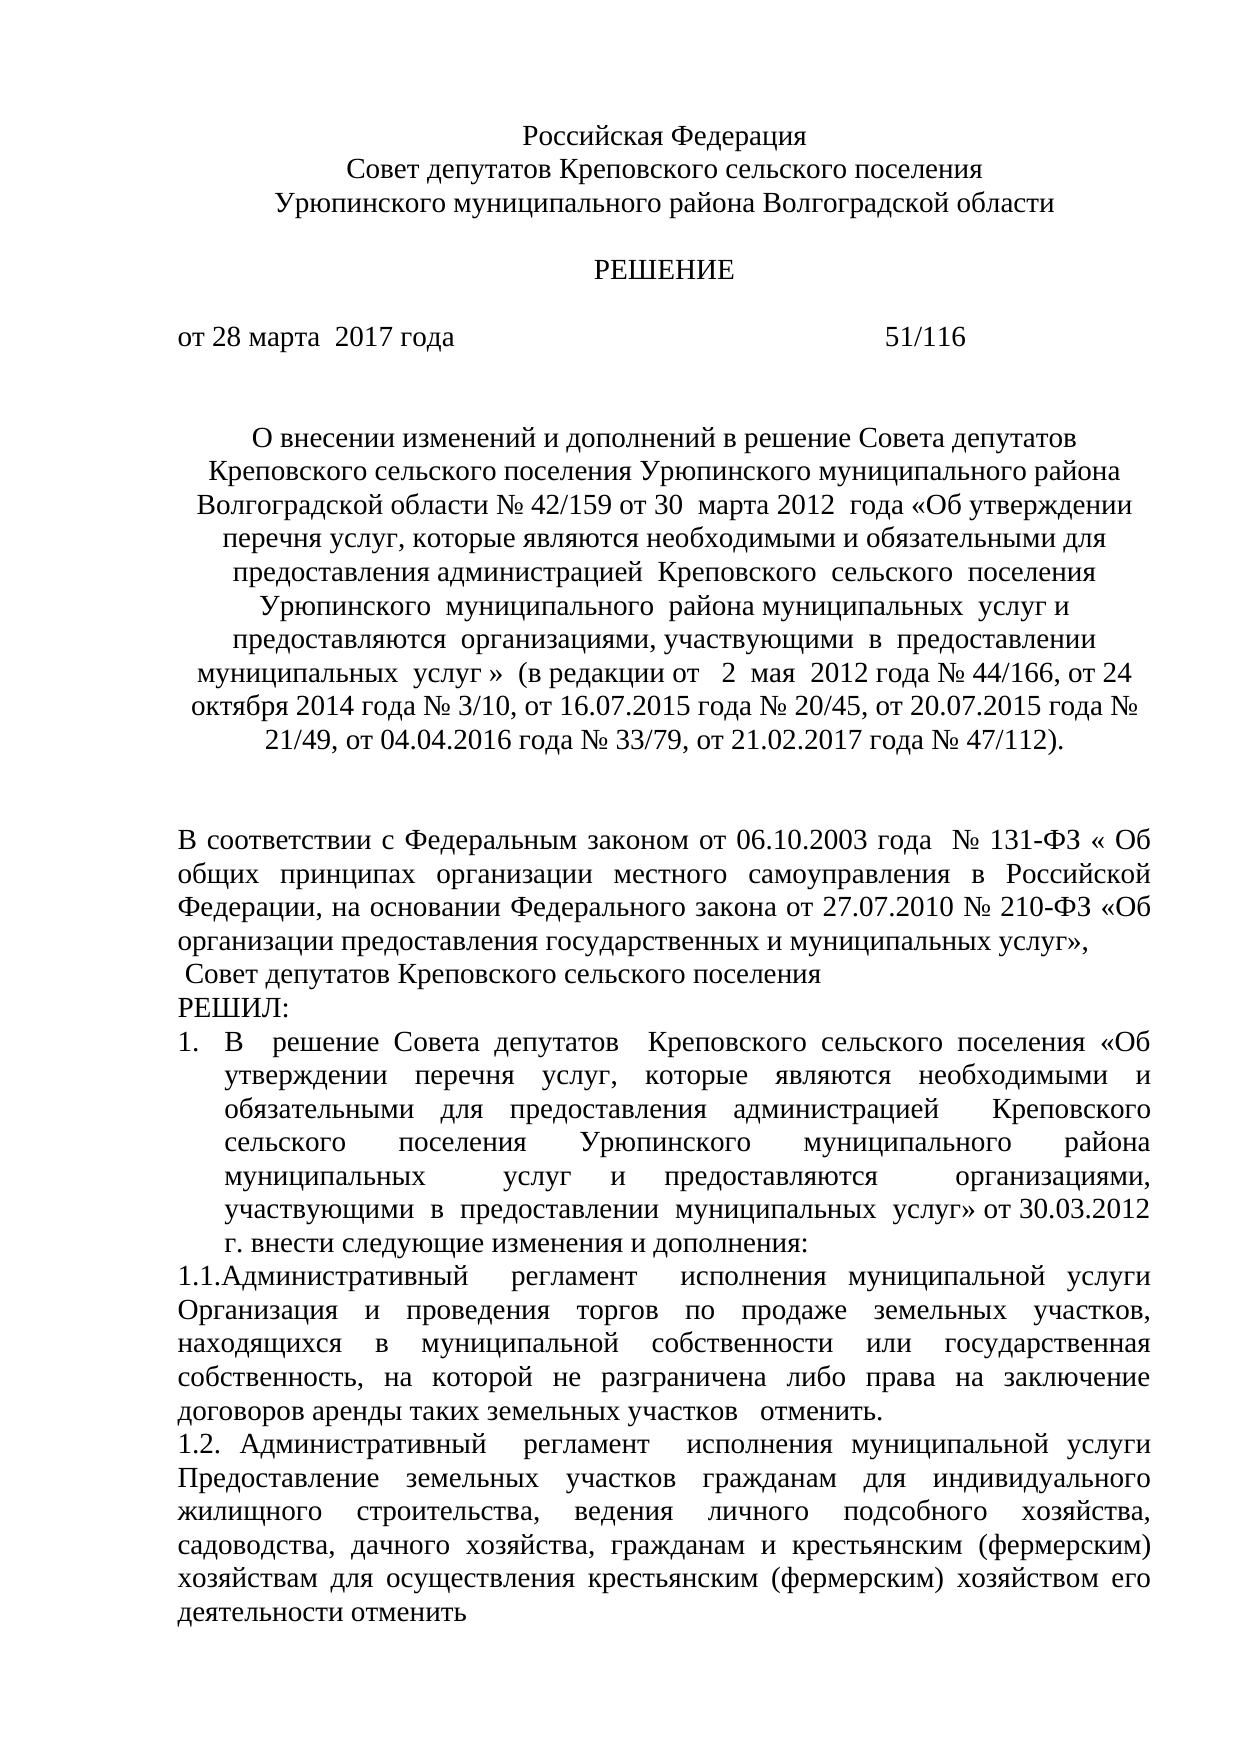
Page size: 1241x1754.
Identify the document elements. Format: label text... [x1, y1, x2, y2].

list В решение Совета депутатов Креповского сельского поселения «Об утверждении перечня услуг, которые являются необходимыми и обязательными для предоставления администрацией Креповского сельского поселения Урюпинского муниципального района муниципальных услуг и предоставляются организациями, участвующими в предоставлении муниципальных услуг» от 30.03.2012 г. внести следующие изменения и дополнения: [177, 1024, 1152, 1258]
text 1.2. Административный регламент исполнения муниципальной услуги Предоставление земельных участков гражданам для индивидуального жилищного строительства, ведения личного подсобного хозяйства, садоводства, дачного хозяйства, гражданам и крестьянским (фермерским) хозяйствам для осуществления крестьянским (фермерским) хозяйством его деятельности отменить [177, 1426, 1152, 1627]
text РЕШИЛ: [177, 990, 1152, 1024]
text В соответствии с Федеральным законом от 06.10.2003 года № 131-ФЗ « Об общих принципах организации местного самоуправления в Российской Федерации, на основании Федерального закона от 27.07.2010 № 210-ФЗ «Об организации предоставления государственных и муниципальных услуг», [177, 822, 1152, 957]
text Совет депутатов Креповского сельского поселения [177, 152, 1152, 185]
text Урюпинского муниципального района Волгоградской области [177, 185, 1152, 219]
text от 28 марта 2017 года 51/116 [177, 319, 1152, 353]
text Российская Федерация [177, 118, 1152, 152]
text 1.1.Административный регламент исполнения муниципальной услуги Организация и проведения торгов по продаже земельных участков, находящихся в муниципальной собственности или государственная собственность, на которой не разграничена либо права на заключение договоров аренды таких земельных участков отменить. [177, 1258, 1152, 1426]
text Совет депутатов Креповского сельского поселения [177, 957, 1152, 990]
text О внесении изменений и дополнений в решение Совета депутатов Креповского сельского поселения Урюпинского муниципального района Волгоградской области № 42/159 от 30 марта 2012 года «Об утверждении перечня услуг, которые являются необходимыми и обязательными для предоставления администрацией Креповского сельского поселения Урюпинского муниципального района муниципальных услуг и предоставляются организациями, участвующими в предоставлении муниципальных услуг » (в редакции от 2 мая 2012 года № 44/166, от 24 октября 2014 года № 3/10, от 16.07.2015 года № 20/45, от 20.07.2015 года № 21/49, от 04.04.2016 года № 33/79, от 21.02.2017 года № 47/112). [177, 420, 1152, 755]
text РЕШЕНИЕ [177, 252, 1152, 286]
